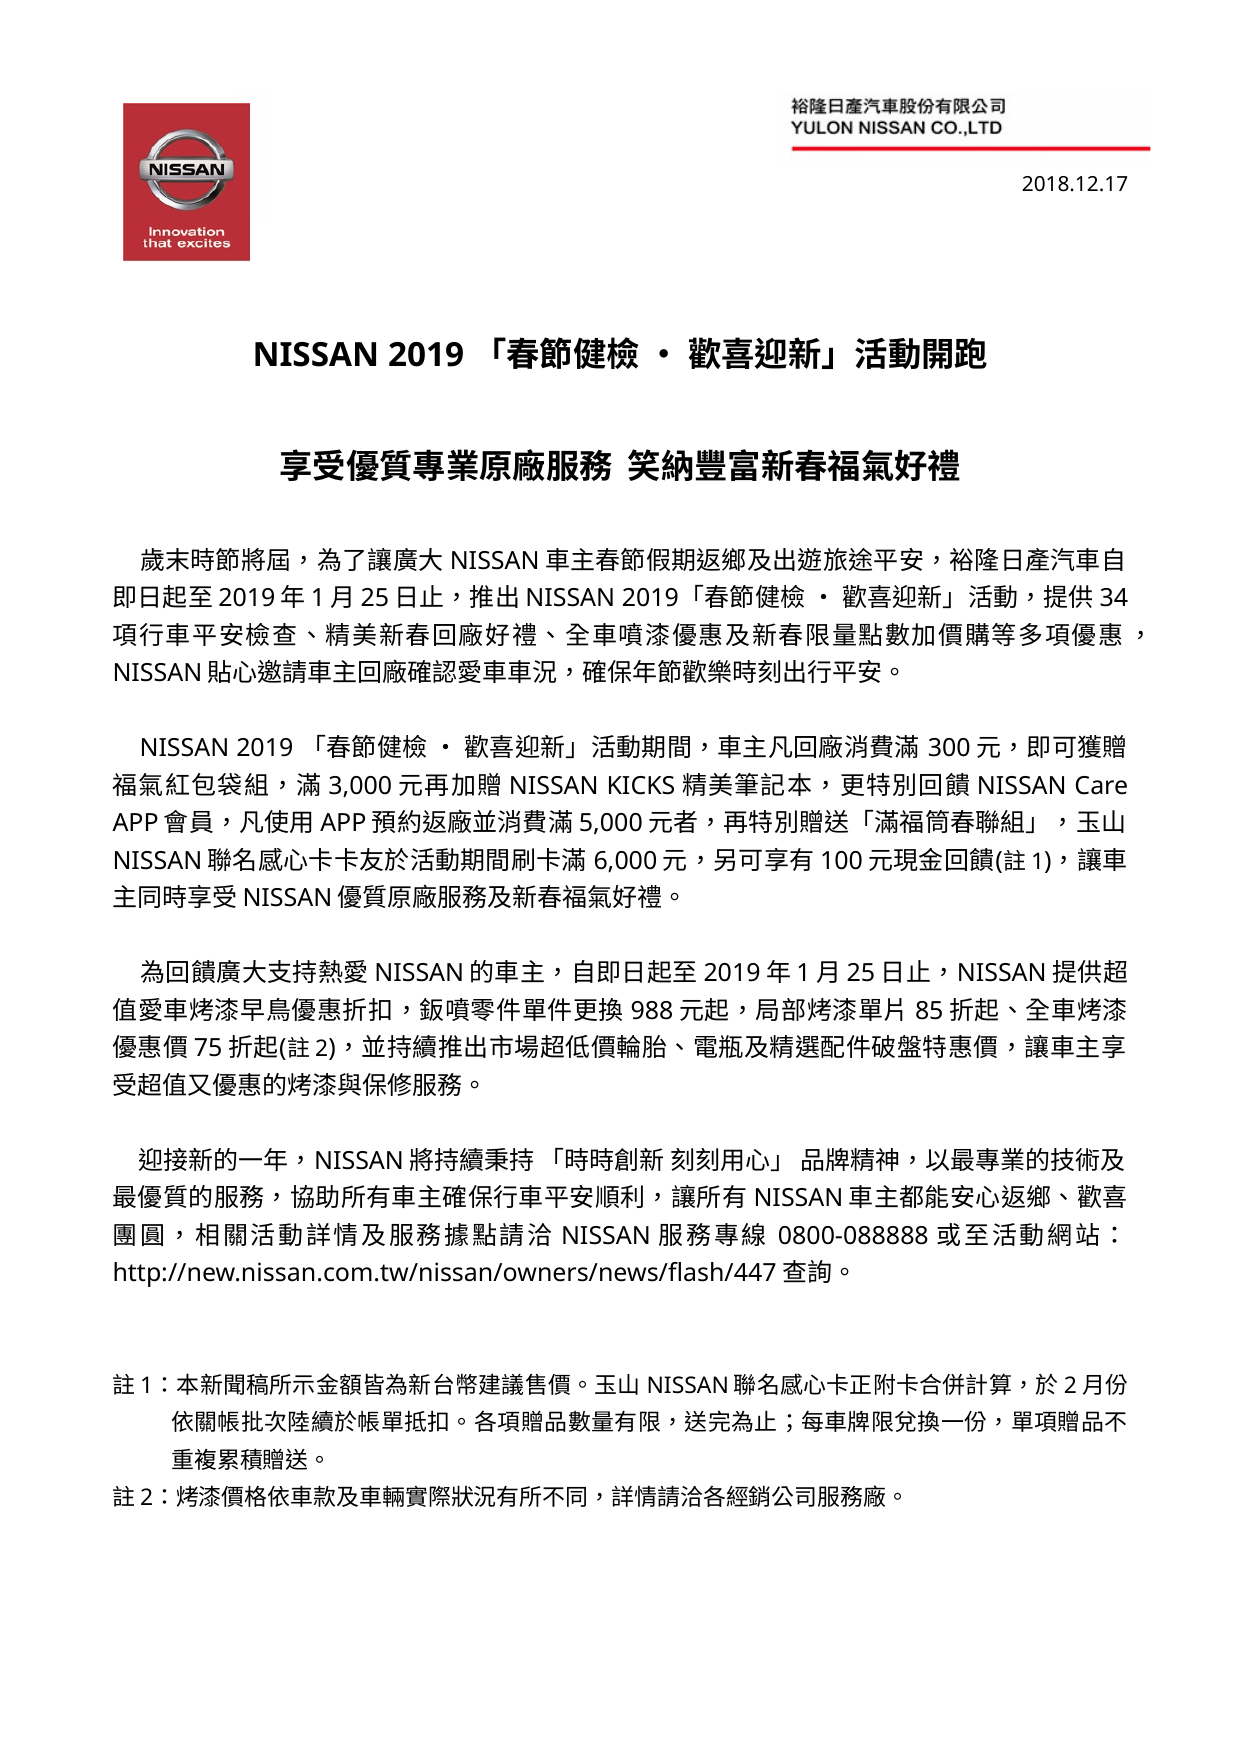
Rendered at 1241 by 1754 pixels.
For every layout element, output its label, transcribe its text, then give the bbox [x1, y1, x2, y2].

text 註1：本新聞稿所示金額皆為新台幣建議售價。玉山NISSAN聯名感心卡正附卡合併計算，於2月份依關帳批次陸續於帳單抵扣。各項贈品數量有限，送完為止；每車牌限兌換一份，單項贈品不重複累積贈送。 [112, 1364, 1128, 1477]
text NISSAN 2019 「春節健檢 ‧ 歡喜迎新」活動開跑 [112, 314, 1128, 389]
picture [123, 92, 1151, 263]
text 享受優質專業原廠服務 笑納豐富新春福氣好禮 [112, 427, 1128, 502]
text 註2：烤漆價格依車款及車輛實際狀況有所不同，詳情請洽各經銷公司服務廠。 [112, 1477, 1128, 1514]
text 為回饋廣大支持熱愛NISSAN的車主，自即日起至2019年1月25日止，NISSAN提供超值愛車烤漆早鳥優惠折扣，鈑噴零件單件更換988元起，局部烤漆單片85折起、全車烤漆優惠價75折起(註2)，並持續推出市場超低價輪胎、電瓶及精選配件破盤特惠價，讓車主享受超值又優惠的烤漆與保修服務。 [112, 952, 1128, 1102]
text 2018.12.17 [112, 164, 1128, 202]
text 迎接新的一年，NISSAN將持續秉持 「時時創新 刻刻用心」 品牌精神，以最專業的技術及最優質的服務，協助所有車主確保行車平安順利，讓所有NISSAN車主都能安心返鄉、歡喜團圓，相關活動詳情及服務據點請洽NISSAN服務專線 0800-088888或至活動網站：http://new.nissan.com.tw/nissan/owners/news/flash/447查詢。 [112, 1139, 1128, 1289]
text NISSAN 2019 「春節健檢 ‧ 歡喜迎新」活動期間，車主凡回廠消費滿300元，即可獲贈福氣紅包袋組，滿3,000元再加贈NISSAN KICKS精美筆記本，更特別回饋NISSAN Care APP會員，凡使用APP預約返廠並消費滿5,000元者，再特別贈送「滿福筒春聯組」，玉山NISSAN聯名感心卡卡友於活動期間刷卡滿6,000元，另可享有100元現金回饋(註1)，讓車主同時享受NISSAN優質原廠服務及新春福氣好禮。 [112, 727, 1128, 914]
text 歲末時節將屆，為了讓廣大NISSAN車主春節假期返鄉及出遊旅途平安，裕隆日產汽車自即日起至2019年1月25日止，推出NISSAN 2019「春節健檢 ‧ 歡喜迎新」活動，提供34項行車平安檢查、精美新春回廠好禮、全車噴漆優惠及新春限量點數加價購等多項優惠，NISSAN貼心邀請車主回廠確認愛車車況，確保年節歡樂時刻出行平安。 [112, 539, 1128, 689]
